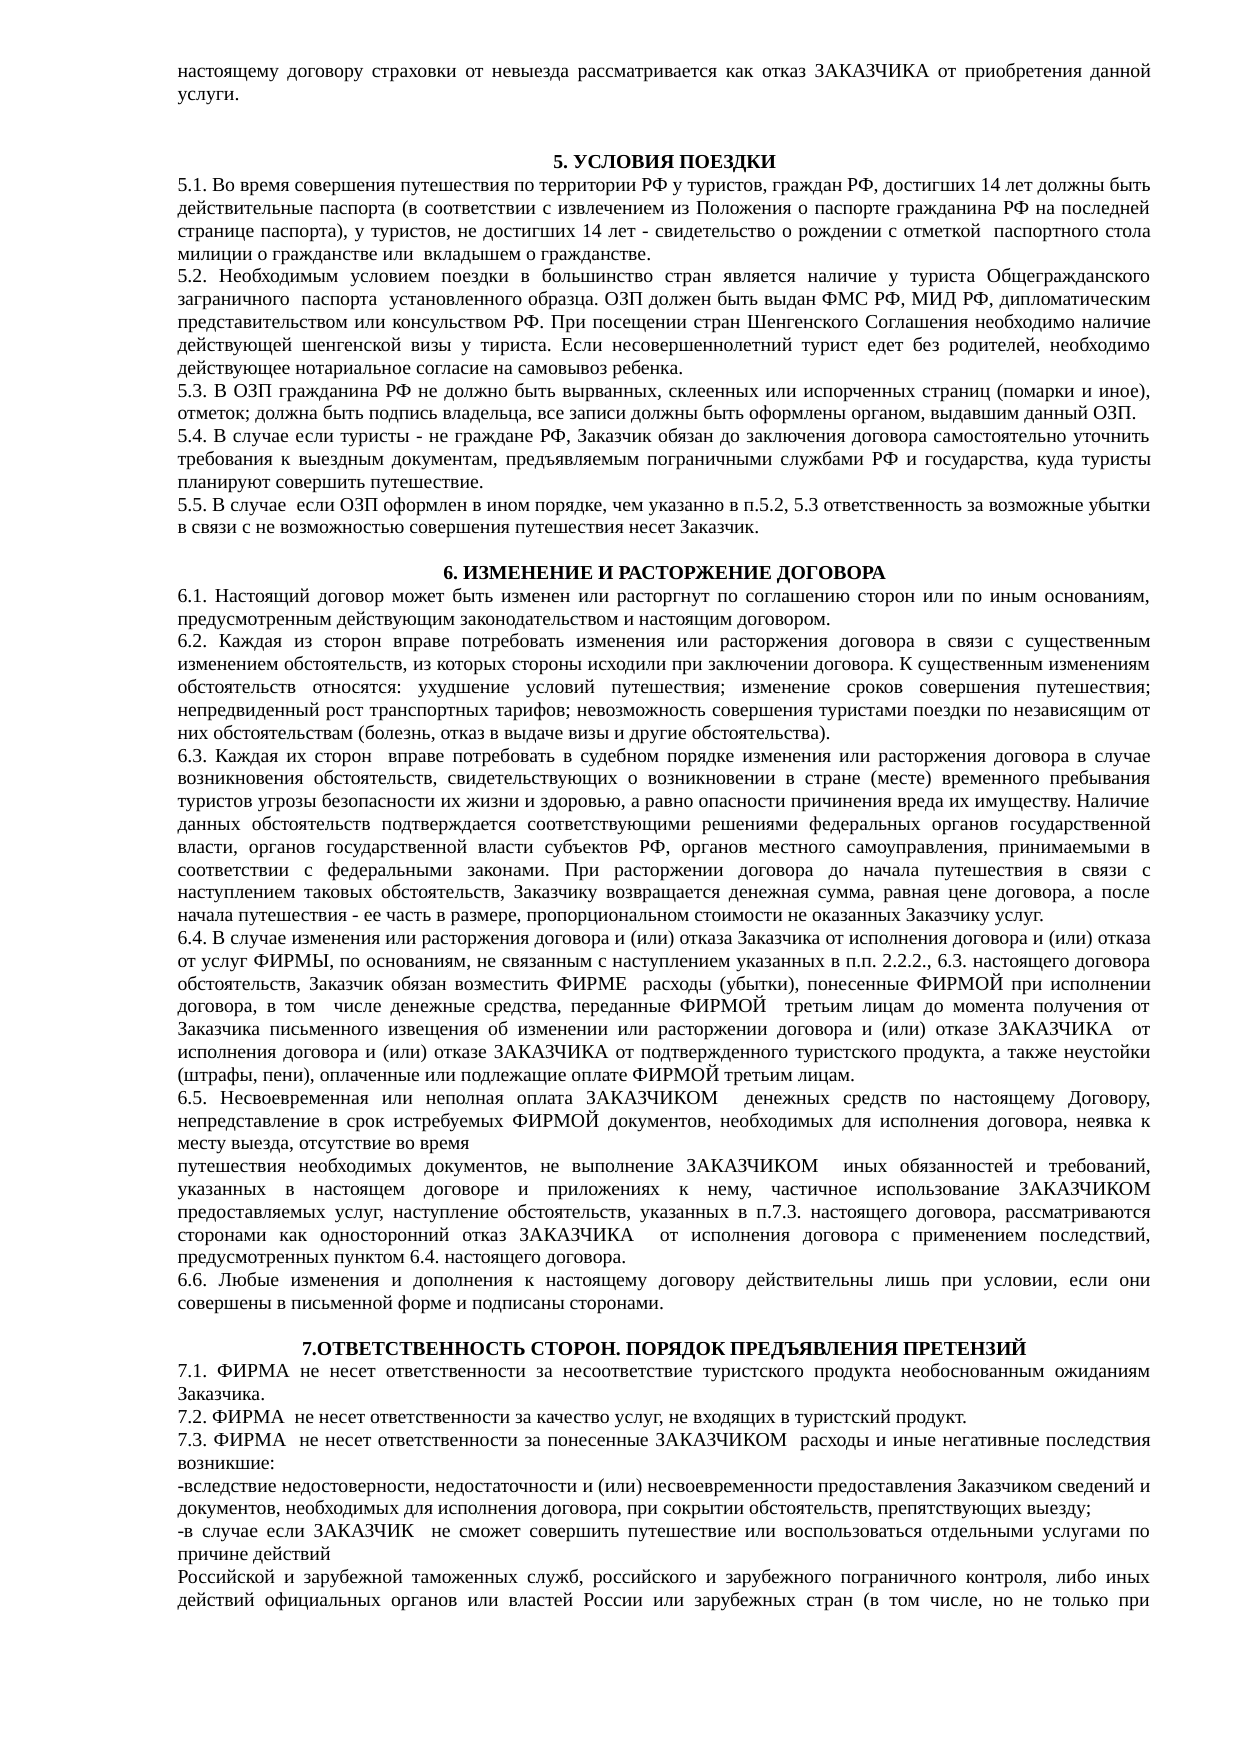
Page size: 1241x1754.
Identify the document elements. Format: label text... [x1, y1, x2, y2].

text 7.3. ФИРМА не несет ответственности за понесенные ЗАКАЗЧИКОМ расходы и иные негативные последствия возникшие: [177, 1428, 1152, 1473]
text 5. УСЛОВИЯ ПОЕЗДКИ [177, 150, 1152, 173]
text 7.1. ФИРМА не несет ответственности за несоответствие туристского продукта необоснованным ожиданиям Заказчика. [177, 1359, 1152, 1405]
text 5.3. В ОЗП гражданина РФ не должно быть вырванных, склеенных или испорченных страниц (помарки и иное), отметок; должна быть подпись владельца, все записи должны быть оформлены органом, выдавшим данный ОЗП. [177, 378, 1152, 424]
text 5.5. В случае если ОЗП оформлен в ином порядке, чем указанно в п.5.2, 5.3 ответственность за возможные убытки в связи с не возможностью совершения путешествия несет Заказчик. [177, 493, 1152, 538]
text 6.1. Настоящий договор может быть изменен или расторгнут по соглашению сторон или по иным основаниям, предусмотренным действующим законодательством и настоящим договором. [177, 584, 1152, 629]
text -вследствие недостоверности, недостаточности и (или) несвоевременности предоставления Заказчиком сведений и документов, необходимых для исполнения договора, при сокрытии обстоятельств, препятствующих выезду; [177, 1473, 1152, 1519]
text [177, 1565, 1152, 1610]
text 6.3. Каждая их сторон вправе потребовать в судебном порядке изменения или расторжения договора в случае возникновения обстоятельств, свидетельствующих о возникновении в стране (месте) временного пребывания туристов угрозы безопасности их жизни и здоровью, а равно опасности причинения вреда их имуществу. Наличие данных обстоятельств подтверждается соответствующими решениями федеральных органов государственной власти, органов государственной власти субъектов РФ, органов местного самоуправления, принимаемыми в соответствии с федеральными законами. При расторжении договора до начала путешествия в связи с наступлением таковых обстоятельств, Заказчику возвращается денежная сумма, равная цене договора, а после начала путешествия - ее часть в размере, пропорциональном стоимости не оказанных Заказчику услуг. [177, 743, 1152, 926]
text 6.2. Каждая из сторон вправе потребовать изменения или расторжения договора в связи с существенным изменением обстоятельств, из которых стороны исходили при заключении договора. К существенным изменениям обстоятельств относятся: ухудшение условий путешествия; изменение сроков совершения путешествия; непредвиденный рост транспортных тарифов; невозможность совершения туристами поездки по независящим от них обстоятельствам (болезнь, отказ в выдаче визы и другие обстоятельства). [177, 629, 1152, 743]
text путешествия необходимых документов, не выполнение ЗАКАЗЧИКОМ иных обязанностей и требований, указанных в настоящем договоре и приложениях к нему, частичное использование ЗАКАЗЧИКОМ предоставляемых услуг, наступление обстоятельств, указанных в п.7.3. настоящего договора, рассматриваются сторонами как односторонний отказ ЗАКАЗЧИКА от исполнения договора с применением последствий, предусмотренных пунктом 6.4. настоящего договора. [177, 1154, 1152, 1268]
text 6. ИЗМЕНЕНИЕ И РАСТОРЖЕНИЕ ДОГОВОРА [177, 561, 1152, 584]
text 6.4. В случае изменения или расторжения договора и (или) отказа Заказчика от исполнения договора и (или) отказа от услуг ФИРМЫ, по основаниям, не связанным с наступлением указанных в п.п. 2.2.2., 6.3. настоящего договора обстоятельств, Заказчик обязан возместить ФИРМЕ расходы (убытки), понесенные ФИРМОЙ при исполнении договора, в том числе денежные средства, переданные ФИРМОЙ третьим лицам до момента получения от Заказчика письменного извещения об изменении или расторжении договора и (или) отказе ЗАКАЗЧИКА от исполнения договора и (или) отказе ЗАКАЗЧИКА от подтвержденного туристского продукта, а также неустойки (штрафы, пени), оплаченные или подлежащие оплате ФИРМОЙ третьим лицам. [177, 926, 1152, 1086]
text 5.2. Необходимым условием поездки в большинство стран является наличие у туриста Общегражданского заграничного паспорта установленного образца. ОЗП должен быть выдан ФМС РФ, МИД РФ, дипломатическим представительством или консульством РФ. При посещении стран Шенгенского Соглашения необходимо наличие действующей шенгенской визы у тириста. Если несовершеннолетний турист едет без родителей, необходимо действующее нотариальное согласие на самовывоз ребенка. [177, 264, 1152, 378]
text 7.2. ФИРМА не несет ответственности за качество услуг, не входящих в туристский продукт. [177, 1405, 1152, 1428]
text 6.5. Несвоевременная или неполная оплата ЗАКАЗЧИКОМ денежных средств по настоящему Договору, непредставление в срок истребуемых ФИРМОЙ документов, необходимых для исполнения договора, неявка к месту выезда, отсутствие во время [177, 1086, 1152, 1154]
text 7.ОТВЕТСТВЕННОСТЬ СТОРОН. ПОРЯДОК ПРЕДЪЯВЛЕНИЯ ПРЕТЕНЗИЙ [177, 1337, 1152, 1359]
text 5.4. В случае если туристы - не граждане РФ, Заказчик обязан до заключения договора самостоятельно уточнить требования к выездным документам, предъявляемым пограничными службами РФ и государства, куда туристы планируют совершить путешествие. [177, 424, 1152, 493]
text 6.6. Любые изменения и дополнения к настоящему договору действительны лишь при условии, если они совершены в письменной форме и подписаны сторонами. [177, 1268, 1152, 1314]
text -в случае если ЗАКАЗЧИК не сможет совершить путешествие или воспользоваться отдельными услугами по причине действий [177, 1519, 1152, 1565]
text 5.1. Во время совершения путешествия по территории РФ у туристов, граждан РФ, достигших 14 лет должны быть действительные паспорта (в соответствии с извлечением из Положения о паспорте гражданина РФ на последней странице паспорта), у туристов, не достигших 14 лет - свидетельство о рождении с отметкой паспортного стола милиции о гражданстве или вкладышем о гражданстве. [177, 173, 1152, 264]
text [177, 59, 1152, 105]
